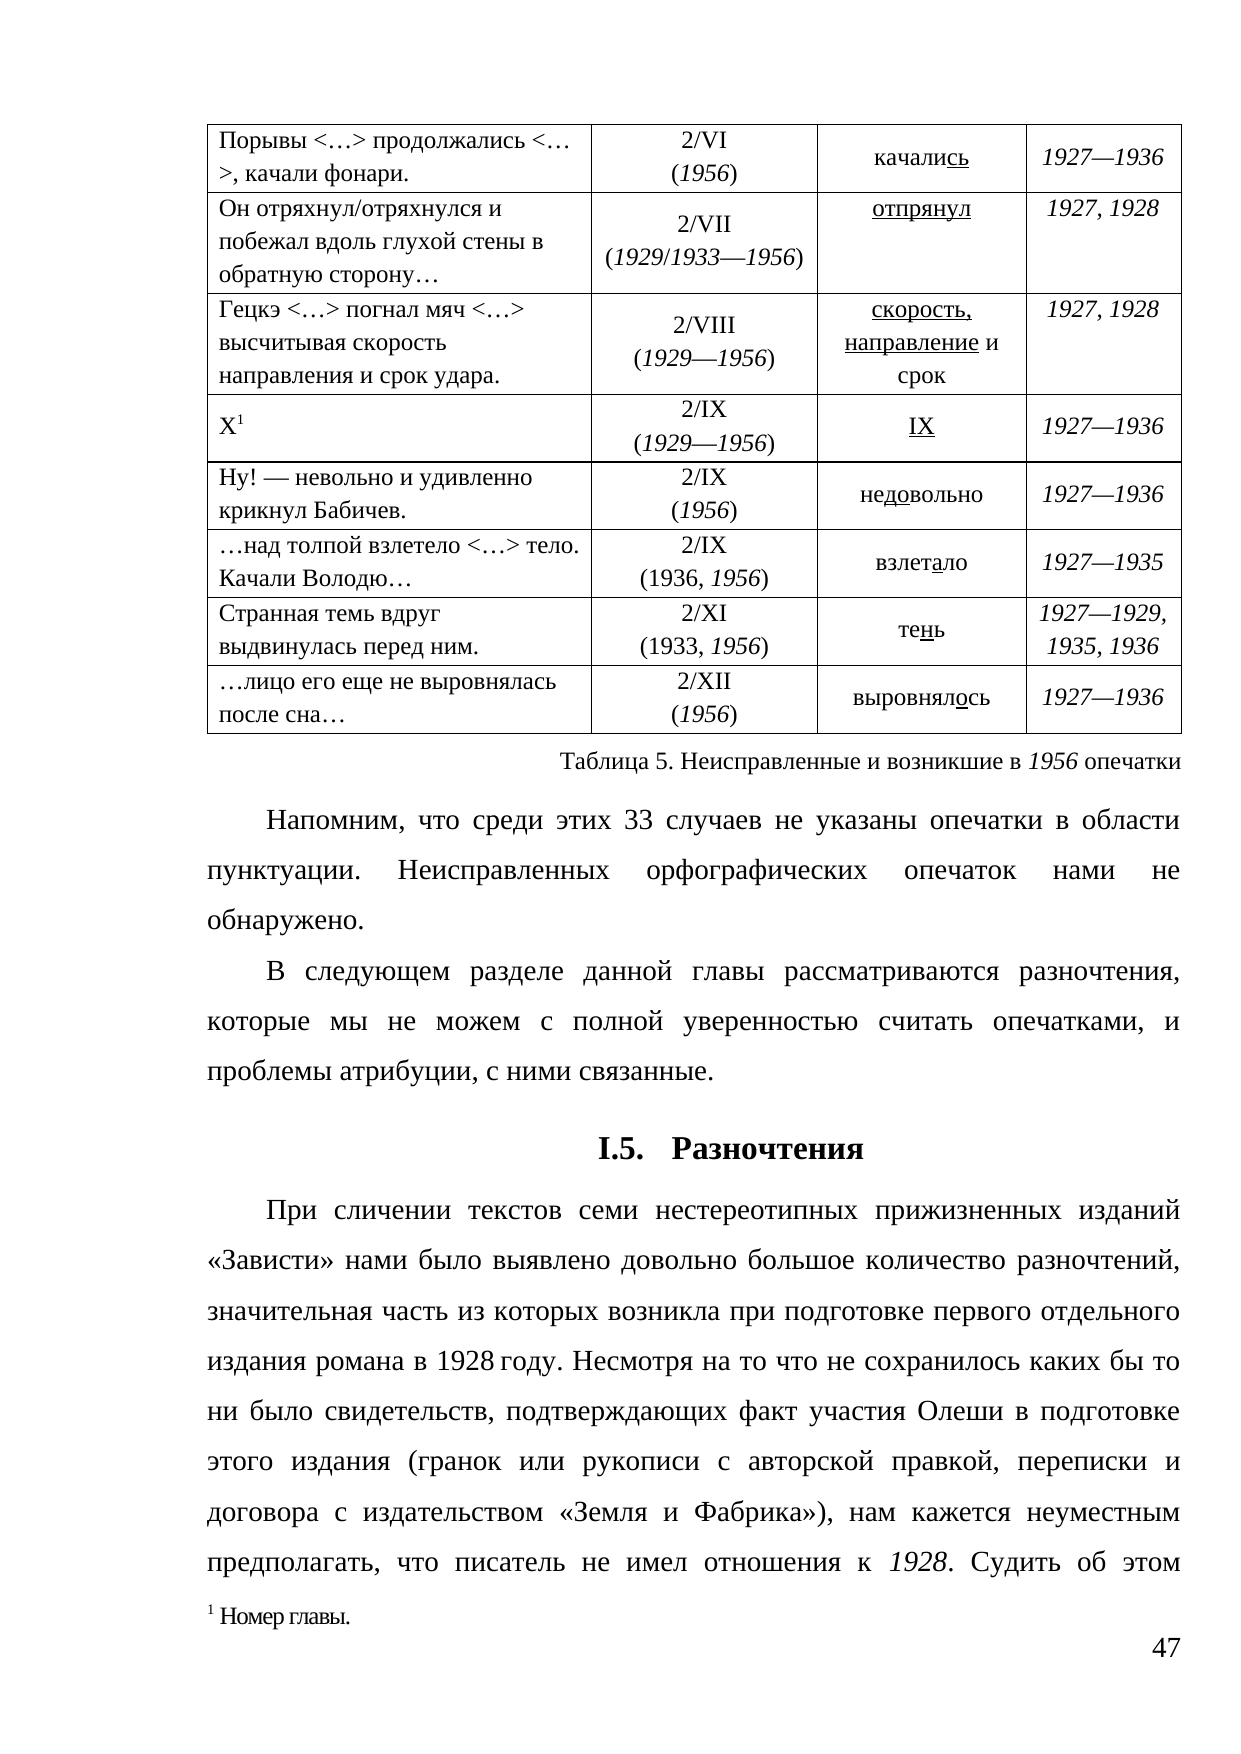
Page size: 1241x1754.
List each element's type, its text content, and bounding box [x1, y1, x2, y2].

subtitle Разночтения [281, 1129, 1181, 1167]
table_cell X [208, 395, 591, 461]
table_cell Гецкэ <…> погнал мяч <…> высчитывая скорость направления и срок удара. [208, 294, 591, 393]
table_cell 2/VIII (1929—1956) [592, 294, 817, 393]
table_cell …лицо его еще не выровнялась после сна… [208, 666, 591, 733]
table_cell 2/IX (1936, 1956) [592, 530, 817, 597]
text В следующем разделе данной главы рассматриваются разночтения, которые мы не можем с полной уверенностью считать опечатками, и проблемы атрибуции, с ними связанные. [207, 953, 1181, 1087]
table_cell 1927—1936 [1027, 463, 1181, 529]
table_cell 2/VII (1929/1933—1956) [592, 193, 817, 293]
table_cell IX [818, 395, 1026, 461]
table_cell 2/VI (1956) [592, 125, 817, 192]
table_cell отпрянул [818, 193, 1026, 293]
table_cell взлетало [818, 530, 1026, 597]
table_cell недовольно [818, 463, 1026, 529]
table_cell Ну! — невольно и удивленно крикнул Бабичев. [208, 463, 591, 529]
table_cell 1927—1936 [1027, 666, 1181, 733]
table_cell выровнялось [818, 666, 1026, 733]
table_cell 2/XII (1956) [592, 666, 817, 733]
table_cell тень [818, 598, 1026, 665]
table_cell Он отряхнул/отряхнулся и побежал вдоль глухой стены в обратную сторону… [208, 193, 591, 293]
text Таблица 5. Неисправленные и возникшие в 1956 опечатки [207, 746, 1181, 775]
table_cell Порывы <…> продолжались <…>, качали фонари. [208, 125, 591, 192]
text Напомним, что среди этих 33 случаев не указаны опечатки в области пунктуации. Неисправленных орфографических опечаток нами не обнаружено. [207, 802, 1181, 936]
table_cell 1927—1929, 1935, 1936 [1027, 598, 1181, 665]
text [207, 1192, 1181, 1578]
table_cell скорость, направление и срок [818, 294, 1026, 393]
table_cell 2/XI (1933, 1956) [592, 598, 817, 665]
table_cell Странная темь вдруг выдвинулась перед ним. [208, 598, 591, 665]
table_cell 2/IX (1929—1956) [592, 395, 817, 461]
table_cell 1927—1935 [1027, 530, 1181, 597]
table_cell 1927, 1928 [1027, 294, 1181, 393]
table_cell 1927—1936 [1027, 125, 1181, 192]
table_cell 1927, 1928 [1027, 193, 1181, 293]
table_cell …над толпой взлетело <…> тело. Качали Володю… [208, 530, 591, 597]
table_cell качались [818, 125, 1026, 192]
table_cell 2/IX (1956) [592, 463, 817, 529]
table_cell 1927—1936 [1027, 395, 1181, 461]
